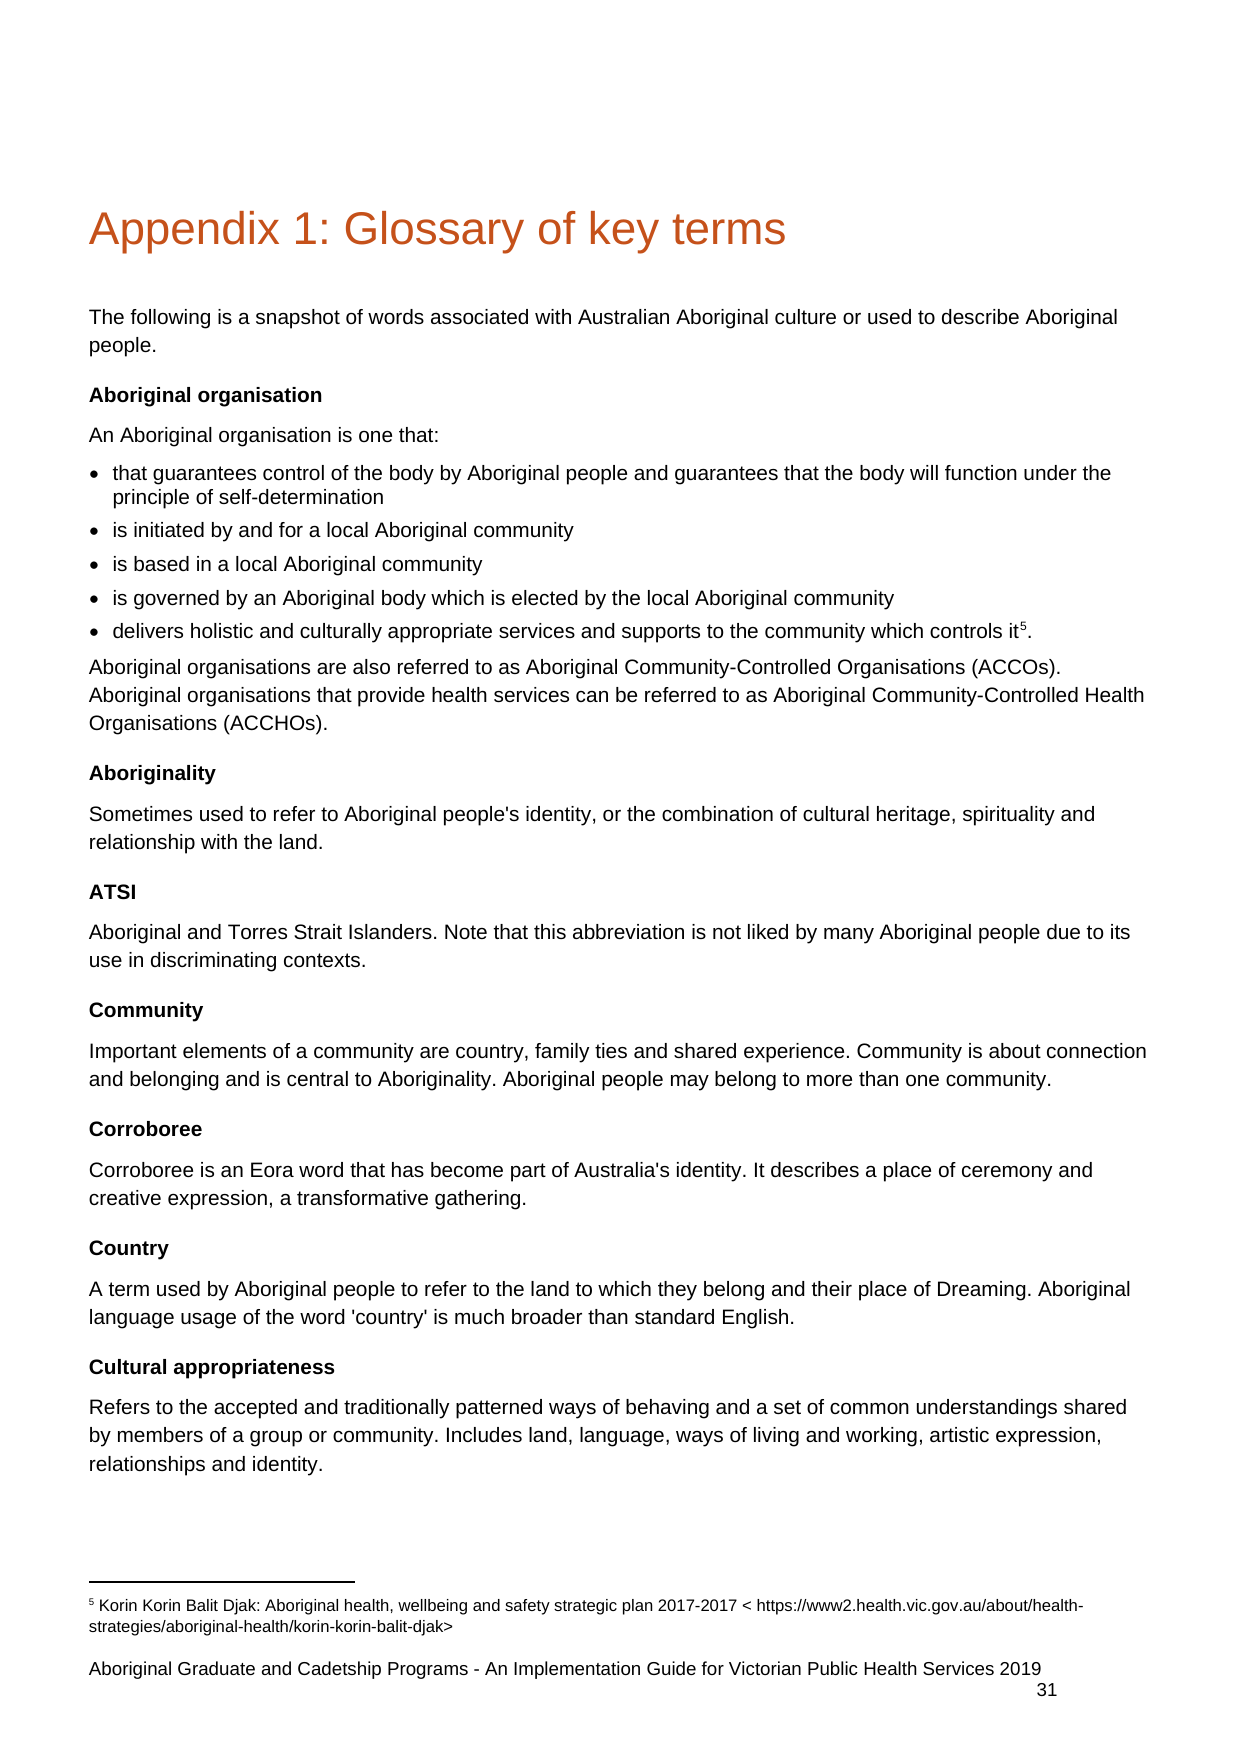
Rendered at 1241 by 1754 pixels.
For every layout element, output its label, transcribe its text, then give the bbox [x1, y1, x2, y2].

text that guarantees control of the body by Aboriginal people and guarantees that the body will function under the principle of self-determination [89, 460, 1152, 509]
text delivers holistic and culturally appropriate services and supports to the community which controls it. [89, 619, 1152, 644]
text Sometimes used to refer to Aboriginal people's identity, or the combination of cultural heritage, spirituality and relationship with the land. [89, 797, 1152, 853]
subtitle ATSI [89, 878, 1152, 903]
subtitle Appendix 1: Glossary of key terms [89, 202, 1152, 254]
text is governed by an Aboriginal body which is elected by the local Aboriginal community [89, 585, 1152, 610]
subtitle Aboriginal organisation [89, 382, 1152, 407]
text Important elements of a community are country, family ties and shared experience. Community is about connection and belonging and is central to Aboriginality. Aboriginal people may belong to more than one community. [89, 1035, 1152, 1091]
text A term used by Aboriginal people to refer to the land to which they belong and their place of Dreaming. Aboriginal language usage of the word 'country' is much broader than standard English. [89, 1272, 1152, 1328]
text Corroboree is an Eora word that has become part of Australia's identity. It describes a place of ceremony and creative expression, a transformative gathering. [89, 1153, 1152, 1210]
text Aboriginal organisations are also referred to as Aboriginal Community-Controlled Organisations (ACCOs). Aboriginal organisations that provide health services can be referred to as Aboriginal Community-Controlled Health Organisations (ACCHOs). [89, 650, 1152, 735]
text Aboriginal and Torres Strait Islanders. Note that this abbreviation is not liked by many Aboriginal people due to its use in discriminating contexts. [89, 916, 1152, 972]
subtitle Community [89, 997, 1152, 1022]
text Refers to the accepted and traditionally patterned ways of behaving and a set of common understandings shared by members of a group or community. Includes land, language, ways of living and working, artistic expression, relationships and identity. [89, 1391, 1152, 1475]
subtitle Country [89, 1235, 1152, 1260]
text An Aboriginal organisation is one that: [89, 419, 1152, 447]
text The following is a snapshot of words associated with Australian Aboriginal culture or used to describe Aboriginal people. [89, 300, 1152, 357]
text is based in a local Aboriginal community [89, 551, 1152, 577]
subtitle Cultural appropriateness [89, 1353, 1152, 1378]
subtitle Corroboree [89, 1116, 1152, 1141]
text is initiated by and for a local Aboriginal community [89, 517, 1152, 543]
subtitle Aboriginality [89, 760, 1152, 785]
